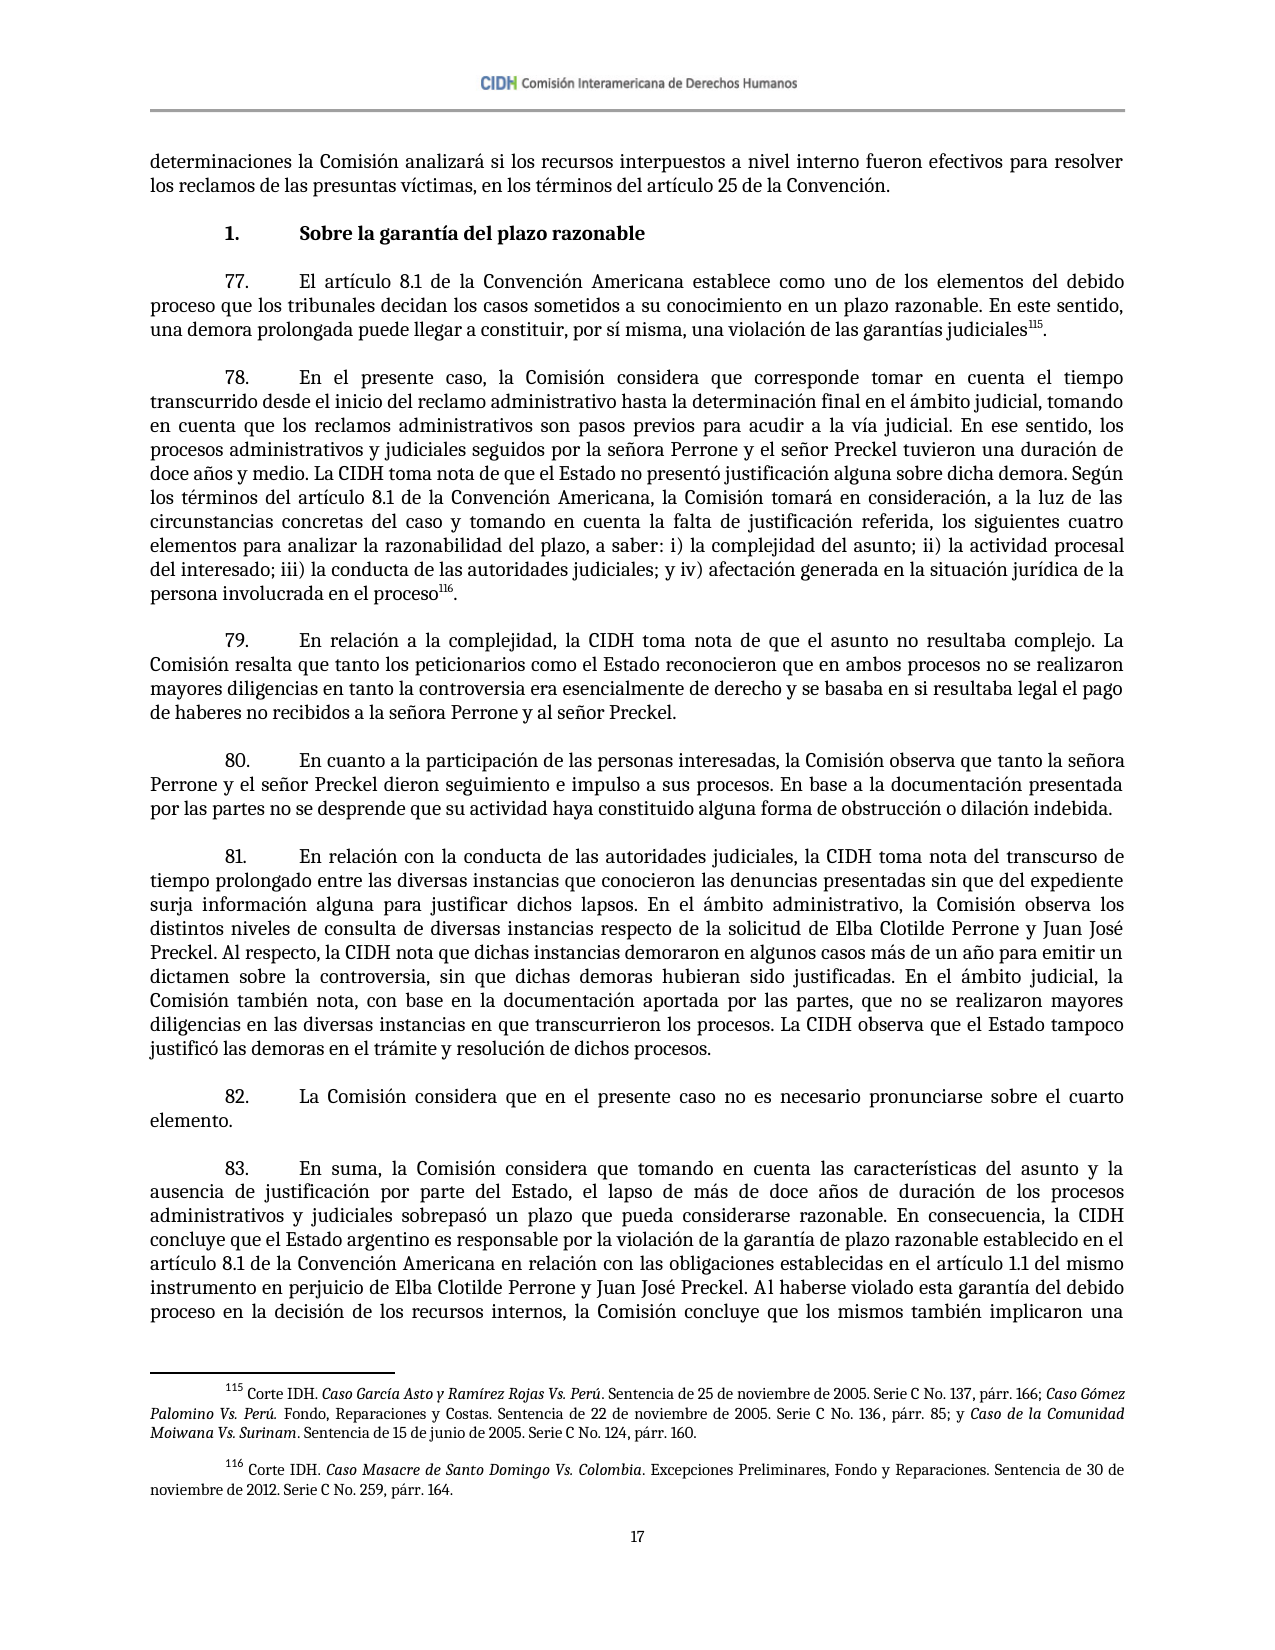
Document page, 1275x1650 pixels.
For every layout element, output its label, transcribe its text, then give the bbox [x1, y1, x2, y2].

list En relación con la conducta de las autoridades judiciales, la CIDH toma nota del transcurso de tiempo prolongado entre las diversas instancias que conocieron las denuncias presentadas sin que del expediente surja información alguna para justificar dichos lapsos. En el ámbito administrativo, la Comisión observa los distintos niveles de consulta de diversas instancias respecto de la solicitud de Elba Clotilde Perrone y Juan José Preckel. Al respecto, la CIDH nota que dichas instancias demoraron en algunos casos más de un año para emitir un dictamen sobre la controversia, sin que dichas demoras hubieran sido justificadas. En el ámbito judicial, la Comisión también nota, con base en la documentación aportada por las partes, que no se realizaron mayores diligencias en las diversas instancias en que transcurrieron los procesos. La CIDH observa que el Estado tampoco justificó las demoras en el trámite y resolución de dichos procesos. [150, 845, 1125, 1060]
list En particular, la Comisión se pronunciará sobre la garantía de plazo razonable así como sobre el deber de motivación, ambas garantías previstas en el artículo 8.1 de la Convención. Con base en las determinaciones la Comisión analizará si los recursos interpuestos a nivel interno fueron efectivos para resolver los reclamos de las presuntas víctimas, en los términos del artículo 25 de la Convención. [150, 150, 1125, 198]
picture [475, 75, 800, 92]
list En relación a la complejidad, la CIDH toma nota de que el asunto no resultaba complejo. La Comisión resalta que tanto los peticionarios como el Estado reconocieron que en ambos procesos no se realizaron mayores diligencias en tanto la controversia era esencialmente de derecho y se basaba en si resultaba legal el pago de haberes no recibidos a la señora Perrone y al señor Preckel. [150, 629, 1125, 725]
subtitle Sobre la garantía del plazo razonable [225, 222, 1125, 246]
list El artículo 8.1 de la Convención Americana establece como uno de los elementos del debido proceso que los tribunales decidan los casos sometidos a su conocimiento en un plazo razonable. En este sentido, una demora prolongada puede llegar a constituir, por sí misma, una violación de las garantías judiciales. [150, 270, 1125, 342]
list La Comisión considera que en el presente caso no es necesario pronunciarse sobre el cuarto elemento. [150, 1084, 1125, 1132]
list En el presente caso, la Comisión considera que corresponde tomar en cuenta el tiempo transcurrido desde el inicio del reclamo administrativo hasta la determinación final en el ámbito judicial, tomando en cuenta que los reclamos administrativos son pasos previos para acudir a la vía judicial. En ese sentido, los procesos administrativos y judiciales seguidos por la señora Perrone y el señor Preckel tuvieron una duración de doce años y medio. La CIDH toma nota de que el Estado no presentó justificación alguna sobre dicha demora. Según los términos del artículo 8.1 de la Convención Americana, la Comisión tomará en consideración, a la luz de las circunstancias concretas del caso y tomando en cuenta la falta de justificación referida, los siguientes cuatro elementos para analizar la razonabilidad del plazo, a saber: i) la complejidad del asunto; ii) la actividad procesal del interesado; iii) la conducta de las autoridades judiciales; y iv) afectación generada en la situación jurídica de la persona involucrada en el proceso. [150, 366, 1125, 605]
list En cuanto a la participación de las personas interesadas, la Comisión observa que tanto la señora Perrone y el señor Preckel dieron seguimiento e impulso a sus procesos. En base a la documentación presentada por las partes no se desprende que su actividad haya constituido alguna forma de obstrucción o dilación indebida. [150, 749, 1125, 821]
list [150, 1156, 1125, 1324]
